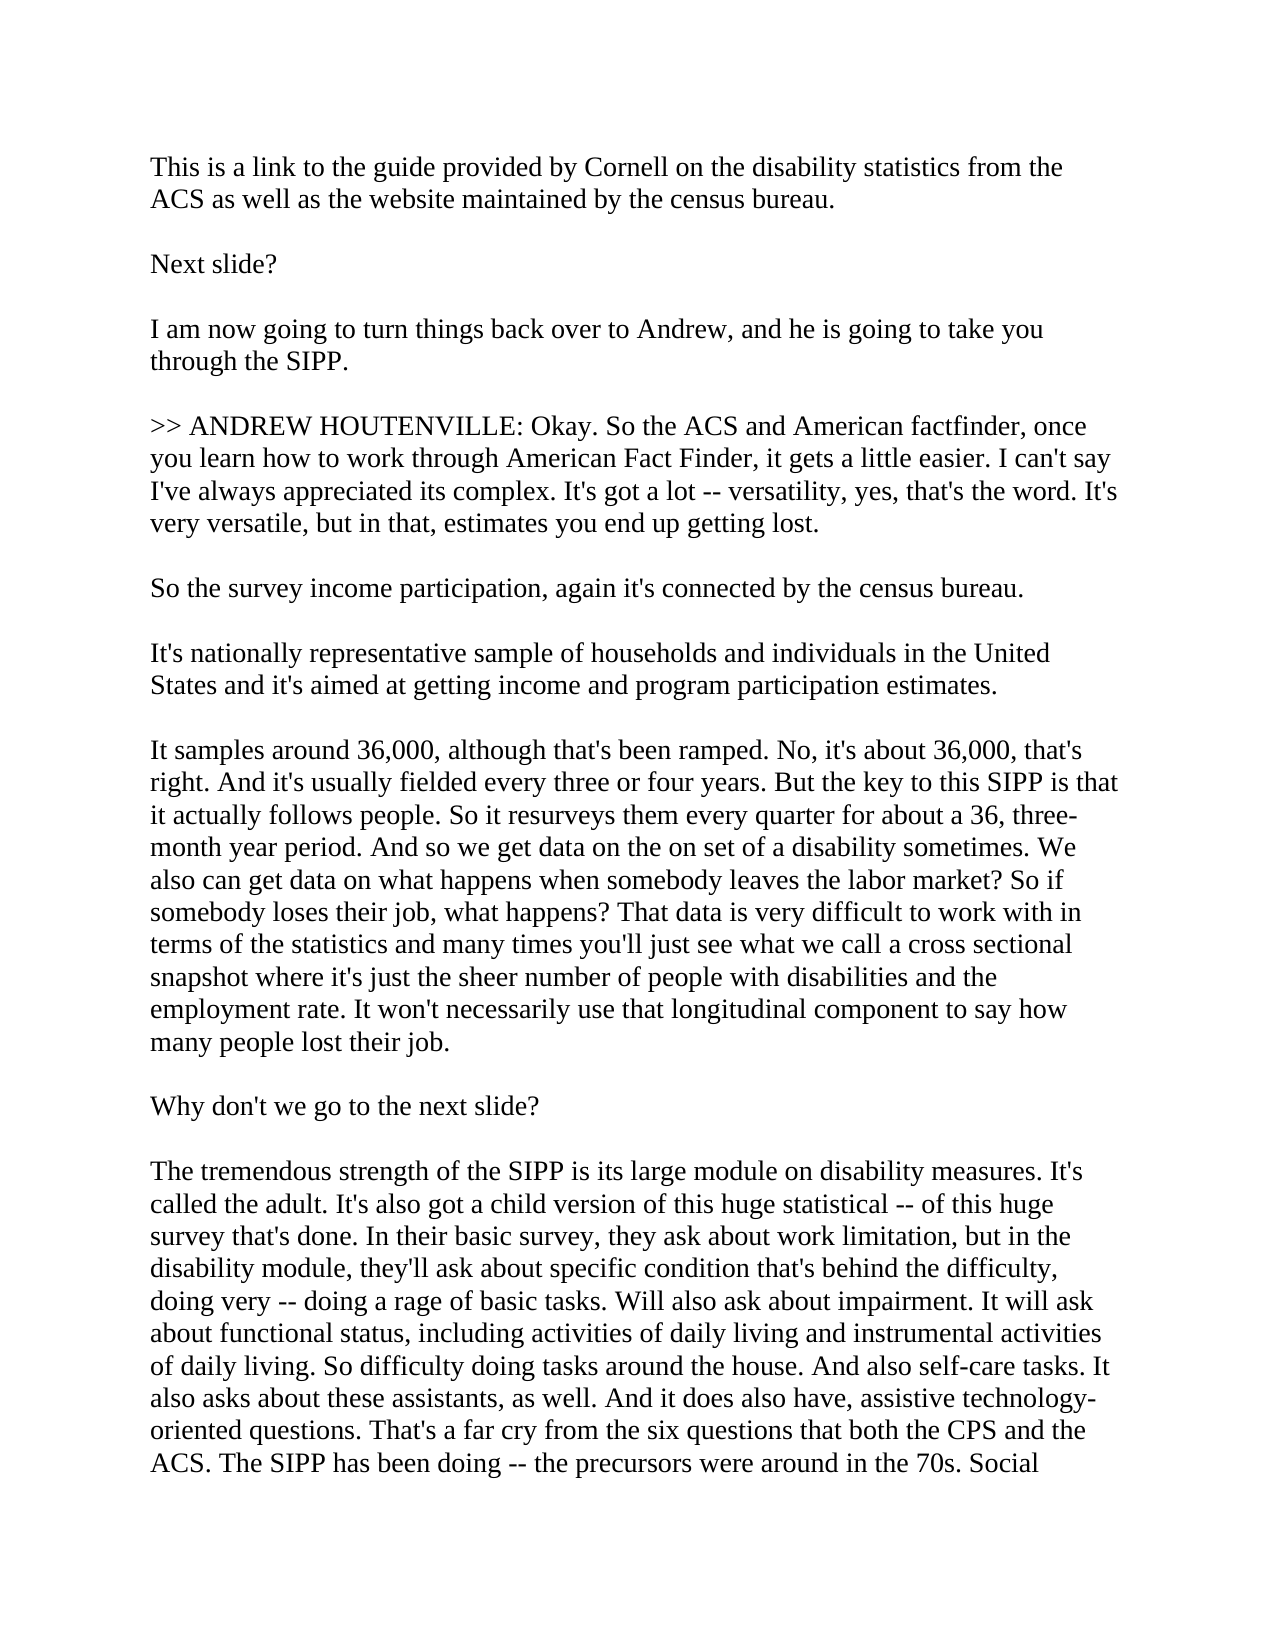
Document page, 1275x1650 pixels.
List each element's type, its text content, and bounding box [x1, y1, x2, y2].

text It samples around 36,000, although that's been ramped. No, it's about 36,000, that's right. And it's usually fielded every three or four years. But the key to this SIPP is that it actually follows people. So it resurveys them every quarter for about a 36, three-month year period. And so we get data on the on set of a disability sometimes. We also can get data on what happens when somebody leaves the labor market? So if somebody loses their job, what happens? That data is very difficult to work with in terms of the statistics and many times you'll just see what we call a cross sectional snapshot where it's just the sheer number of people with disabilities and the employment rate. It won't necessarily use that longitudinal component to say how many people lost their job. [150, 733, 1125, 1057]
text Next slide? [150, 247, 1125, 279]
text It's nationally representative sample of households and individuals in the United States and it's aimed at getting income and program participation estimates. [150, 636, 1125, 701]
text I am now going to turn things back over to Andrew, and he is going to take you through the SIPP. [150, 312, 1125, 377]
text So the survey income participation, again it's connected by the census bureau. [150, 571, 1125, 603]
text >> ANDREW HOUTENVILLE: Okay. So the ACS and American factfinder, once you learn how to work through American Fact Finder, it gets a little easier. I can't say I've always appreciated its complex. It's got a lot -- versatility, yes, that's the word. It's very versatile, but in that, estimates you end up getting lost. [150, 409, 1125, 539]
text Why don't we go to the next slide? [150, 1089, 1125, 1122]
text This is a link to the guide provided by Cornell on the disability statistics from the ACS as well as the website maintained by the census bureau. [150, 150, 1125, 215]
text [150, 1154, 1125, 1478]
